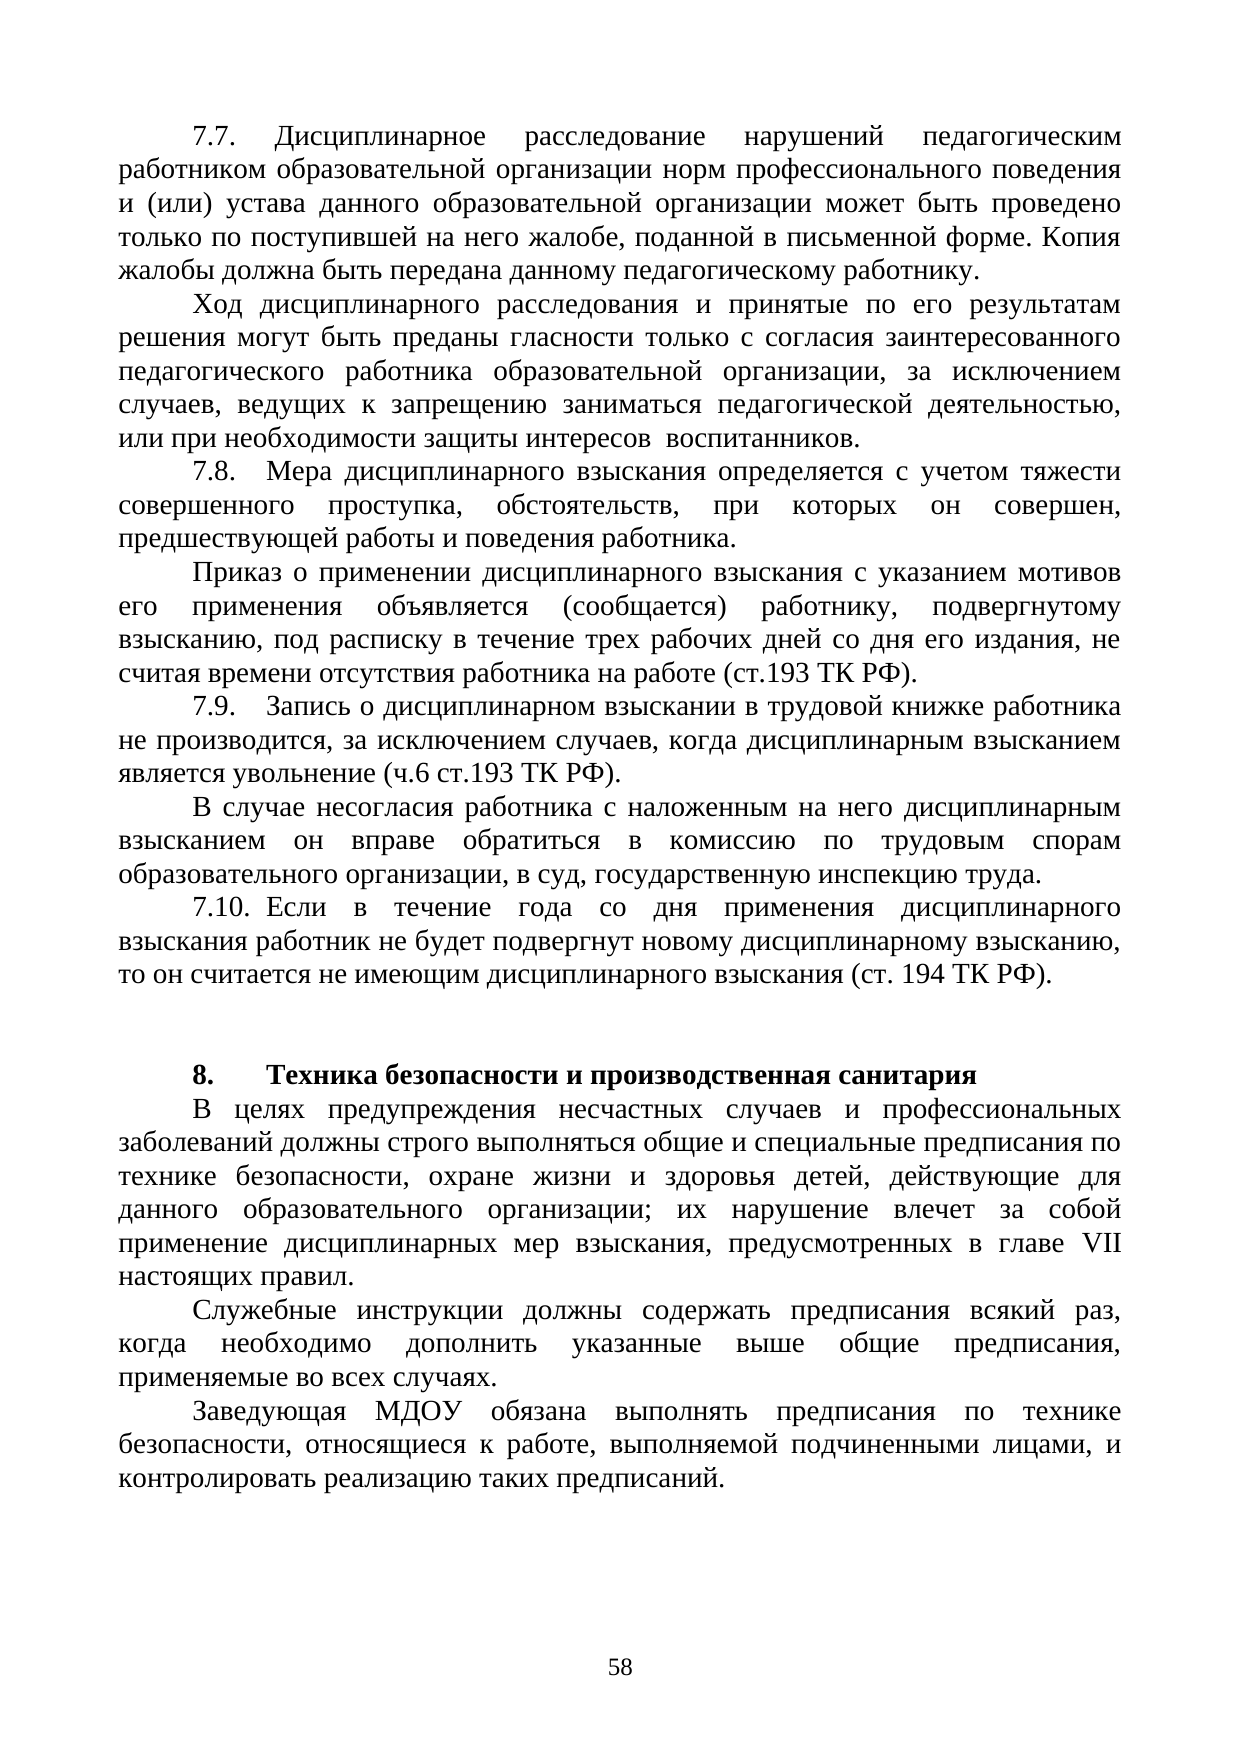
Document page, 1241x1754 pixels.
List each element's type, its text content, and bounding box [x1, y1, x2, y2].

text Заведующая МДОУ обязана выполнять предписания по технике безопасности, относящиеся к работе, выполняемой подчиненными лицами, и контролировать реализацию таких предписаний. [118, 1393, 1122, 1493]
text В случае несогласия работника с наложенным на него дисциплинарным взысканием он вправе обратиться в комиссию по трудовым спорам образовательного организации, в суд, государственную инспекцию труда. [118, 789, 1122, 889]
text 7.8. Мера дисциплинарного взыскания определяется с учетом тяжести совершенного проступка, обстоятельств, при которых он совершен, предшествующей работы и поведения работника. [118, 453, 1122, 554]
text 8. Техника безопасности и производственная санитария [118, 1057, 1122, 1091]
text В целях предупреждения несчастных случаев и профессиональных заболеваний должны строго выполняться общие и специальные предписания по технике безопасности, охране жизни и здоровья детей, действующие для данного образовательного организации; их нарушение влечет за собой применение дисциплинарных мер взыскания, предусмотренных в главе VII настоящих правил. [118, 1091, 1122, 1292]
text Служебные инструкции должны содержать предписания всякий раз, когда необходимо дополнить указанные выше общие предписания, применяемые во всех случаях. [118, 1292, 1122, 1393]
text 7.10. Если в течение года со дня применения дисциплинарного взыскания работник не будет подвергнут новому дисциплинарному взысканию, то он считается не имеющим дисциплинарного взыскания (ст. 194 ТК РФ). [118, 889, 1122, 990]
text 7.9. Запись о дисциплинарном взыскании в трудовой книжке работника не производится, за исключением случаев, когда дисциплинарным взысканием является увольнение (ч.6 ст.193 ТК РФ). [118, 688, 1122, 789]
text Ход дисциплинарного расследования и принятые по его результатам решения могут быть преданы гласности только с согласия заинтересованного педагогического работника образовательной организации, за исключением случаев, ведущих к запрещению заниматься педагогической деятельностью, или при необходимости защиты интересов воспитанников. [118, 286, 1122, 453]
text 7.7. Дисциплинарное расследование нарушений педагогическим работником образовательной организации норм профессионального поведения и (или) устава данного образовательной организации может быть проведено только по поступившей на него жалобе, поданной в письменной форме. Копия жалобы должна быть передана данному педагогическому работнику. [118, 118, 1122, 286]
text Приказ о применении дисциплинарного взыскания с указанием мотивов его применения объявляется (сообщается) работнику, подвергнутому взысканию, под расписку в течение трех рабочих дней со дня его издания, не считая времени отсутствия работника на работе (ст.193 ТК РФ). [118, 554, 1122, 688]
